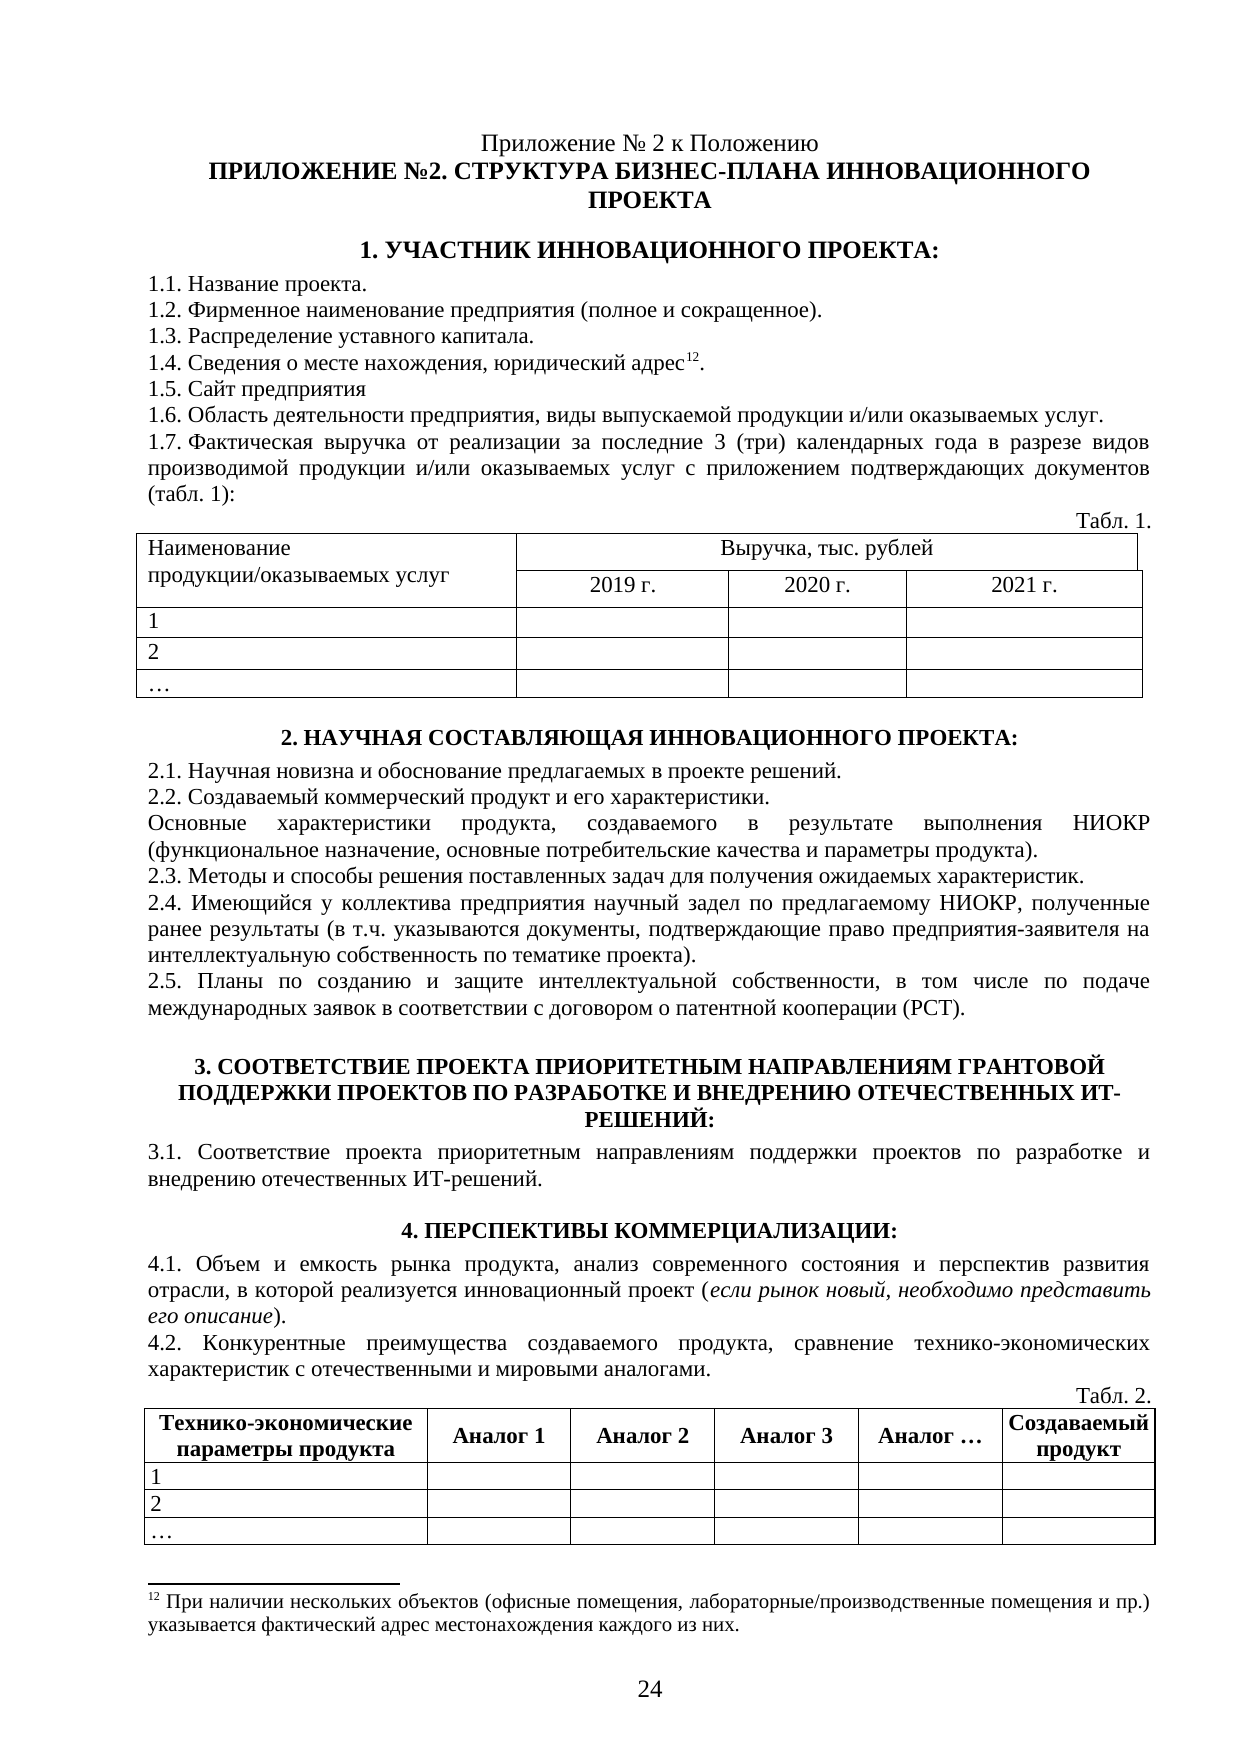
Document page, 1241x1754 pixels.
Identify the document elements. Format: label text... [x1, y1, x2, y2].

table_cell [571, 1490, 714, 1517]
table_cell [715, 1490, 858, 1517]
table_cell [715, 1518, 858, 1544]
table_cell [1003, 1490, 1154, 1517]
text 2.3. Методы и способы решения поставленных задач для получения ожидаемых характеристик. [148, 862, 1152, 888]
text 1.3. Распределение уставного капитала. [148, 322, 1152, 349]
table_header Создаваемый продукт [1003, 1409, 1154, 1462]
text Основные характеристики продукта, создаваемого в результате выполнения НИОКР (функциональное назначение, основные потребительские качества и параметры продукта). [148, 809, 1152, 862]
table_cell [729, 670, 906, 697]
table_cell 1 [145, 1463, 427, 1489]
table_header Аналог … [859, 1409, 1002, 1462]
table_cell [859, 1463, 1002, 1489]
table_cell [571, 1463, 714, 1489]
text 1.5. Сайт предприятия [148, 375, 1152, 401]
text 4.1. Объем и емкость рынка продукта, анализ современного состояния и перспектив развития отрасли, в которой реализуется инновационный проект (если рынок новый, необходимо представить его описание). [148, 1250, 1152, 1329]
table_cell [428, 1490, 570, 1517]
table_header Аналог 3 [715, 1409, 858, 1462]
text 1.6. Область деятельности предприятия, виды выпускаемой продукции и/или оказываемых услуг. [148, 401, 1152, 428]
text 2.1. Научная новизна и обоснование предлагаемых в проекте решений. [148, 757, 1152, 783]
table_cell [715, 1463, 858, 1489]
table_cell [428, 1463, 570, 1489]
table_cell 1 [137, 608, 516, 637]
text 2.4. Имеющийся у коллектива предприятия научный задел по предлагаемому НИОКР, полученные ранее результаты (в т.ч. указываются документы, подтверждающие право предприятия-заявителя на интеллектуальную собственность по тематике проекта). [148, 888, 1152, 968]
text 4.2. Конкурентные преимущества создаваемого продукта, сравнение технико-экономических характеристик с отечественными и мировыми аналогами. [148, 1329, 1152, 1382]
text 1.2. Фирменное наименование предприятия (полное и сокращенное). [148, 296, 1152, 322]
text 3. СООТВЕТСТВИЕ ПРОЕКТА ПРИОРИТЕТНЫМ НАПРАВЛЕНИЯМ ГРАНТОВОЙ ПОДДЕРЖКИ ПРОЕКТОВ ПО РАЗРАБОТКЕ И ВНЕДРЕНИЮ ОТЕЧЕСТВЕННЫХ ИТ- РЕШЕНИЙ: [148, 1053, 1152, 1132]
table_cell 2019 г. [517, 571, 728, 607]
table_cell … [137, 670, 516, 697]
text 1.1. Название проекта. [148, 270, 1152, 296]
text 2.2. Создаваемый коммерческий продукт и его характеристики. [148, 783, 1152, 809]
text 1.7. Фактическая выручка от реализации за последние 3 (три) календарных года в разрезе видов производимой продукции и/или оказываемых услуг с приложением подтверждающих документов (табл. 1): [148, 428, 1152, 507]
table_cell … [145, 1518, 427, 1544]
table_header Наименование продукции/оказываемых услуг [137, 534, 516, 607]
table_cell [907, 638, 1142, 669]
table_cell [859, 1518, 1002, 1544]
table_cell [517, 670, 728, 697]
table_cell 2020 г. [729, 571, 906, 607]
table_cell 2 [137, 638, 516, 669]
table_cell 2 [145, 1490, 427, 1517]
table_cell [517, 608, 728, 637]
table_cell [1003, 1518, 1154, 1544]
text Табл. 2. [148, 1382, 1152, 1408]
text 3.1. Соответствие проекта приоритетным направлениям поддержки проектов по разработке и внедрению отечественных ИТ-решений. [148, 1138, 1152, 1191]
table_header Аналог 2 [571, 1409, 714, 1462]
text 2.5. Планы по созданию и защите интеллектуальной собственности, в том числе по подаче международных заявок в соответствии с договором о патентной кооперации (PCT). [148, 968, 1152, 1020]
table_cell [729, 638, 906, 669]
table_header Аналог 1 [428, 1409, 570, 1462]
table_cell [1003, 1463, 1154, 1489]
table_cell [729, 608, 906, 637]
table_header Выручка, тыс. рублей [517, 534, 1137, 570]
table_cell [571, 1518, 714, 1544]
table_cell 2021 г. [907, 571, 1142, 607]
table_cell [907, 608, 1142, 637]
table_cell [907, 670, 1142, 697]
text 2. НАУЧНАЯ СОСТАВЛЯЮЩАЯ ИННОВАЦИОННОГО ПРОЕКТА: [148, 724, 1152, 751]
text 1.4. Сведения о месте нахождения, юридический адрес. [148, 349, 1152, 375]
text 4. ПЕРСПЕКТИВЫ КОММЕРЦИАЛИЗАЦИИ: [148, 1217, 1152, 1244]
text Табл. 1. [148, 507, 1152, 533]
text 1. УЧАСТНИК ИННОВАЦИОННОГО ПРОЕКТА: [148, 235, 1152, 263]
table_cell [517, 638, 728, 669]
table_cell [428, 1518, 570, 1544]
table_header Технико-экономические параметры продукта [145, 1409, 427, 1462]
table_cell [859, 1490, 1002, 1517]
text Приложение № 2 к Положению ПРИЛОЖЕНИЕ №2. СТРУКТУРА БИЗНЕС-ПЛАНА ИННОВАЦИОННОГО ПРОЕКТА [148, 128, 1152, 214]
